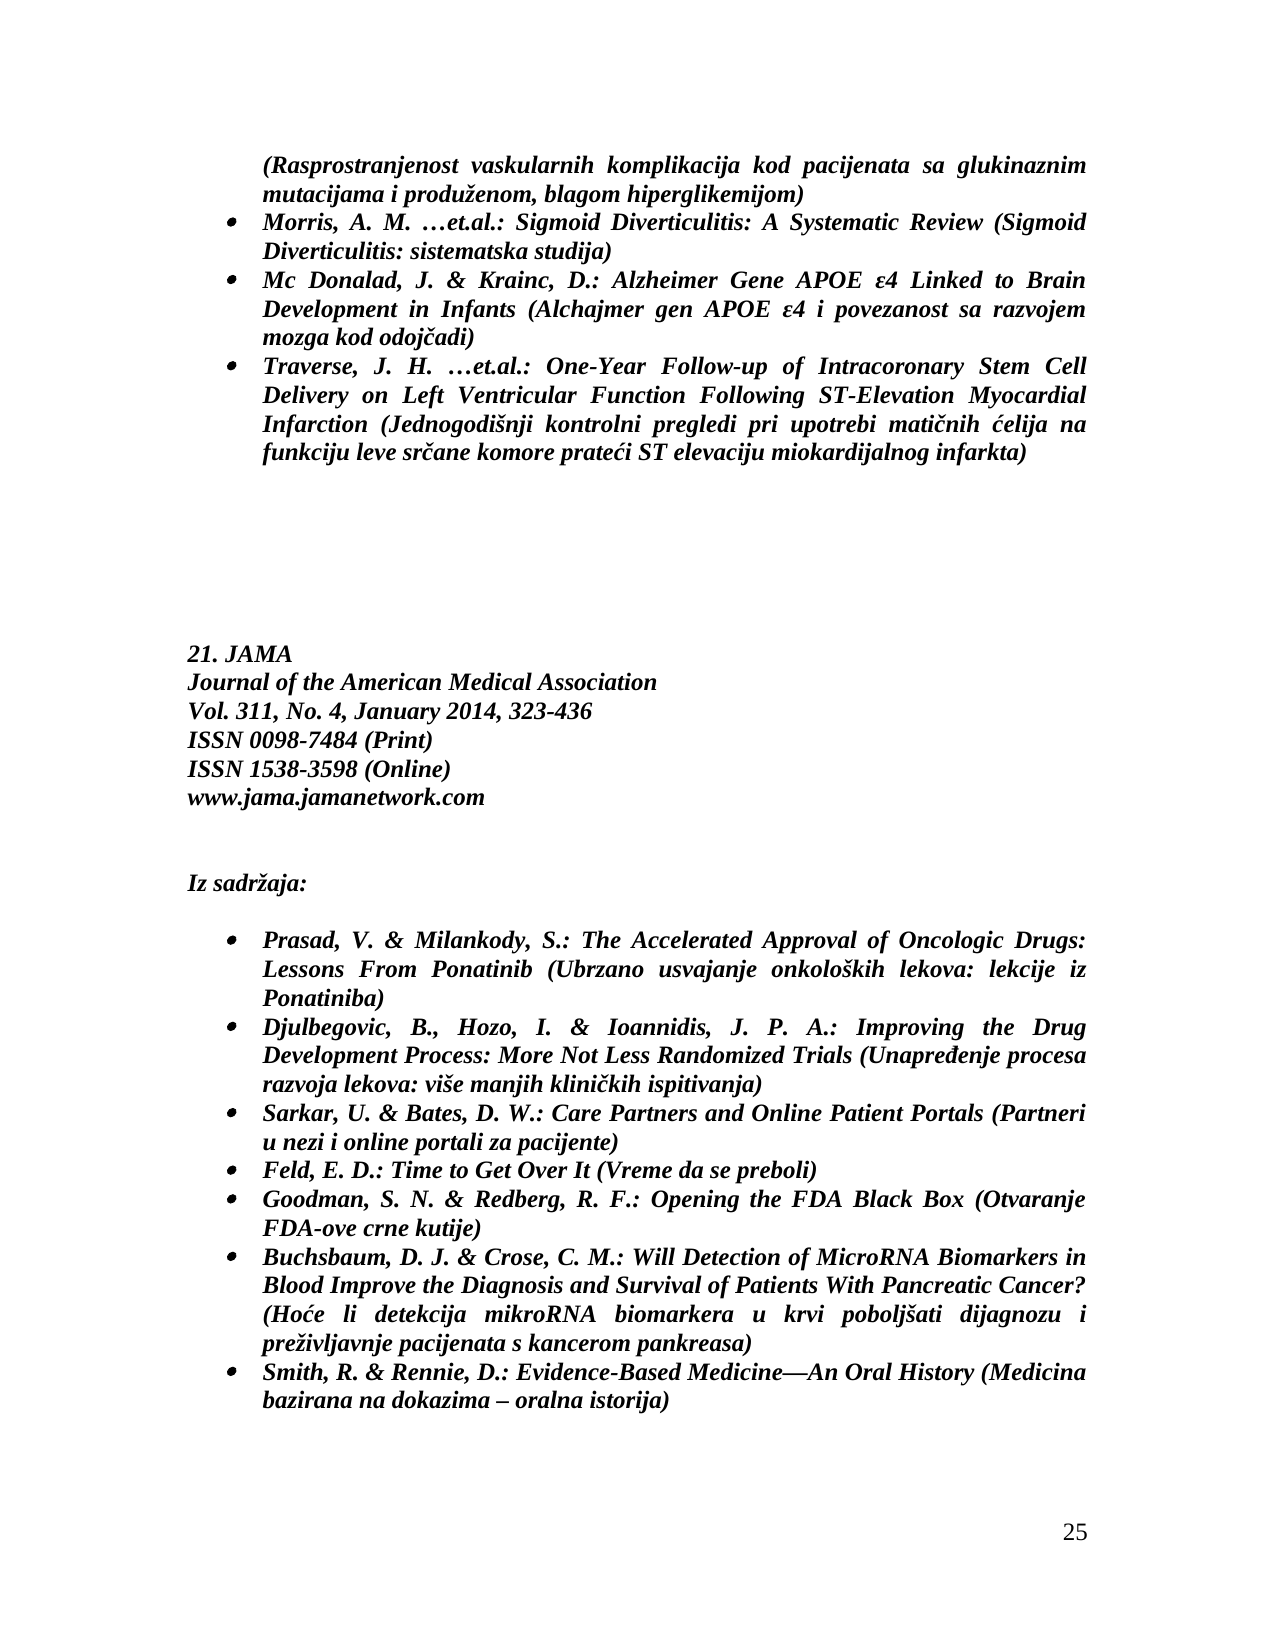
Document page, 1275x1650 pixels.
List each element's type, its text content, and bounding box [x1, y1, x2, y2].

text Iz sadržaja: [187, 868, 1087, 897]
list Buchsbaum, D. J. & Crose, C. M.: Will Detection of MicroRNA Biomarkers in Blood Improve the Diagnosis and Survival of Patients With Pancreatic Cancer? (Hoće li detekcija mikroRNA biomarkera u krvi poboljšati dijagnozu i preživljavnje pacijenata s kancerom pankreasa) [225, 1242, 1087, 1357]
list Sarkar, U. & Bates, D. W.: Care Partners and Online Patient Portals (Partneri u nezi i online portali za pacijente) [225, 1098, 1087, 1156]
text 21. JAMA [187, 639, 1087, 667]
text ISSN 0098-7484 (Print) [187, 725, 1087, 754]
list Prasad, V. & Milankody, S.: The Accelerated Approval of Oncologic Drugs: Lessons From Ponatinib (Ubrzano usvajanje onkoloških lekova: lekcije iz Ponatiniba) [225, 926, 1087, 1012]
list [225, 150, 1087, 207]
list Mc Donalad, J. & Krainc, D.: Alzheimer Gene APOE ε4 Linked to Brain Development in Infants (Alchajmer gen APOE ε4 i povezanost sa razvojem mozga kod odojčadi) [225, 265, 1087, 351]
text Journal of the American Medical Association [187, 667, 1087, 696]
list Traverse, J. H. …et.al.: One-Year Follow-up of Intracoronary Stem Cell Delivery on Left Ventricular Function Following ST-Elevation Myocardial Infarction (Jednogodišnji kontrolni pregledi pri upotrebi matičnih ćelija na funkciju leve srčane komore prateći ST elevaciju miokardijalnog infarkta) [225, 351, 1087, 466]
text Vol. 311, No. 4, January 2014, 323-436 [187, 696, 1087, 725]
text ISSN 1538-3598 (Online) [187, 754, 1087, 782]
list Smith, R. & Rennie, D.: Evidence-Based Medicine—An Oral History (Medicina bazirana na dokazima – oralna istorija) [225, 1357, 1087, 1414]
list Djulbegovic, B., Hozo, I. & Ioannidis, J. P. A.: Improving the Drug Development Process: More Not Less Randomized Trials (Unapređenje procesa razvoja lekova: više manjih kliničkih ispitivanja) [225, 1012, 1087, 1098]
list Feld, E. D.: Time to Get Over It (Vreme da se preboli) [225, 1156, 1087, 1184]
list Morris, A. M. …et.al.: Sigmoid Diverticulitis: A Systematic Review (Sigmoid Diverticulitis: sistematska studija) [225, 207, 1087, 265]
list Goodman, S. N. & Redberg, R. F.: Opening the FDA Black Box (Otvaranje FDA-ove crne kutije) [225, 1184, 1087, 1242]
text www.jama.jamanetwork.com [187, 782, 1087, 811]
